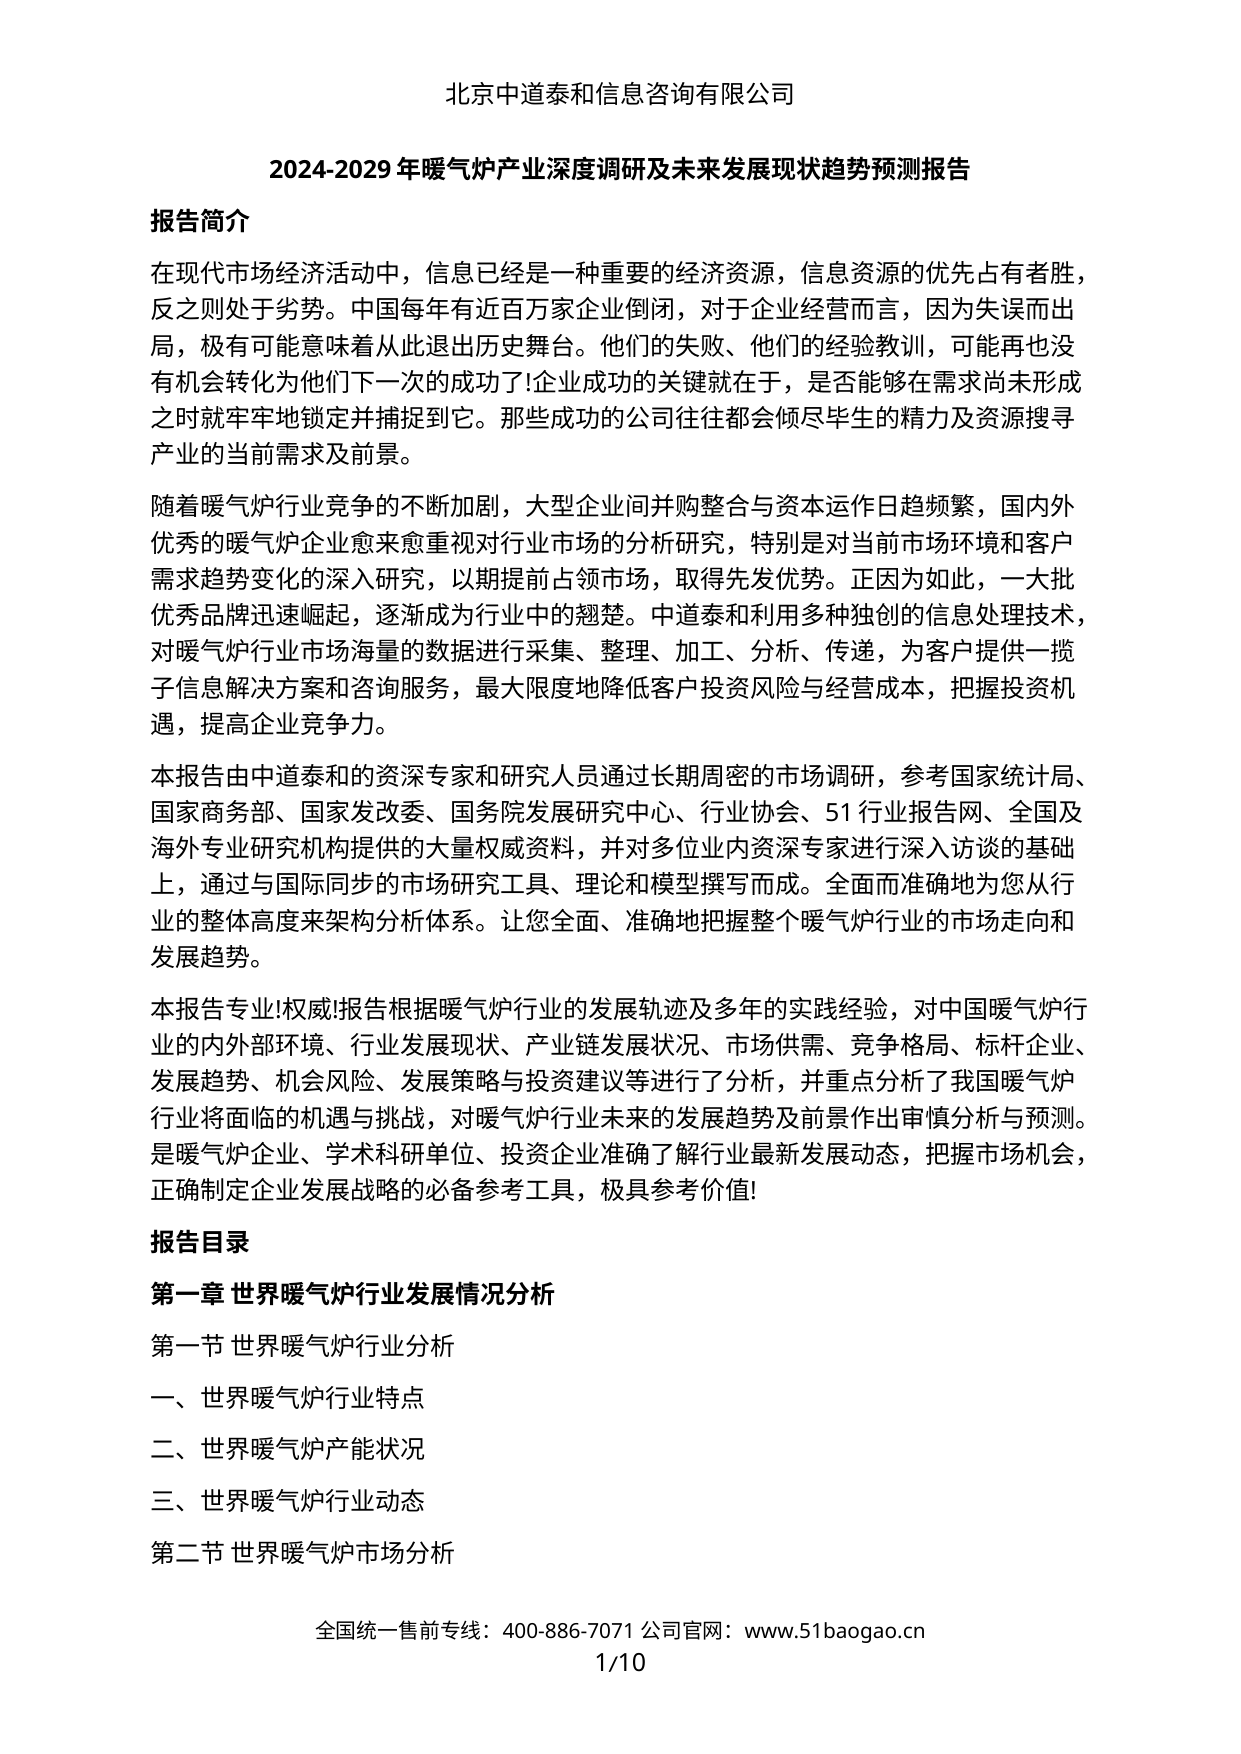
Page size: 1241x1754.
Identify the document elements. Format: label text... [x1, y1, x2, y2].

text 第一章 世界暖气炉行业发展情况分析 [150, 1274, 1090, 1311]
text 三、世界暖气炉行业动态 [150, 1482, 1090, 1518]
text 一、世界暖气炉行业特点 [150, 1378, 1090, 1414]
text 第二节 世界暖气炉市场分析 [150, 1534, 1090, 1570]
text 二、世界暖气炉产能状况 [150, 1430, 1090, 1466]
text 在现代市场经济活动中，信息已经是一种重要的经济资源，信息资源的优先占有者胜，反之则处于劣势。中国每年有近百万家企业倒闭，对于企业经营而言，因为失误而出局，极有可能意味着从此退出历史舞台。他们的失败、他们的经验教训，可能再也没有机会转化为他们下一次的成功了!企业成功的关键就在于，是否能够在需求尚未形成之时就牢牢地锁定并捕捉到它。那些成功的公司往往都会倾尽毕生的精力及资源搜寻产业的当前需求及前景。 [150, 254, 1090, 471]
text 本报告专业!权威!报告根据暖气炉行业的发展轨迹及多年的实践经验，对中国暖气炉行业的内外部环境、行业发展现状、产业链发展状况、市场供需、竞争格局、标杆企业、发展趋势、机会风险、发展策略与投资建议等进行了分析，并重点分析了我国暖气炉行业将面临的机遇与挑战，对暖气炉行业未来的发展趋势及前景作出审慎分析与预测。是暖气炉企业、学术科研单位、投资企业准确了解行业最新发展动态，把握市场机会，正确制定企业发展战略的必备参考工具，极具参考价值! [150, 989, 1090, 1207]
text 报告目录 [150, 1222, 1090, 1259]
text 随着暖气炉行业竞争的不断加剧，大型企业间并购整合与资本运作日趋频繁，国内外优秀的暖气炉企业愈来愈重视对行业市场的分析研究，特别是对当前市场环境和客户需求趋势变化的深入研究，以期提前占领市场，取得先发优势。正因为如此，一大批优秀品牌迅速崛起，逐渐成为行业中的翘楚。中道泰和利用多种独创的信息处理技术，对暖气炉行业市场海量的数据进行采集、整理、加工、分析、传递，为客户提供一揽子信息解决方案和咨询服务，最大限度地降低客户投资风险与经营成本，把握投资机遇，提高企业竞争力。 [150, 487, 1090, 741]
text 本报告由中道泰和的资深专家和研究人员通过长期周密的市场调研，参考国家统计局、国家商务部、国家发改委、国务院发展研究中心、行业协会、51行业报告网、全国及海外专业研究机构提供的大量权威资料，并对多位业内资深专家进行深入访谈的基础上，通过与国际同步的市场研究工具、理论和模型撰写而成。全面而准确地为您从行业的整体高度来架构分析体系。让您全面、准确地把握整个暖气炉行业的市场走向和发展趋势。 [150, 756, 1090, 974]
text 第一节 世界暖气炉行业分析 [150, 1326, 1090, 1362]
text 报告简介 [150, 202, 1090, 238]
text 2024-2029年暖气炉产业深度调研及未来发展现状趋势预测报告 [150, 150, 1090, 186]
